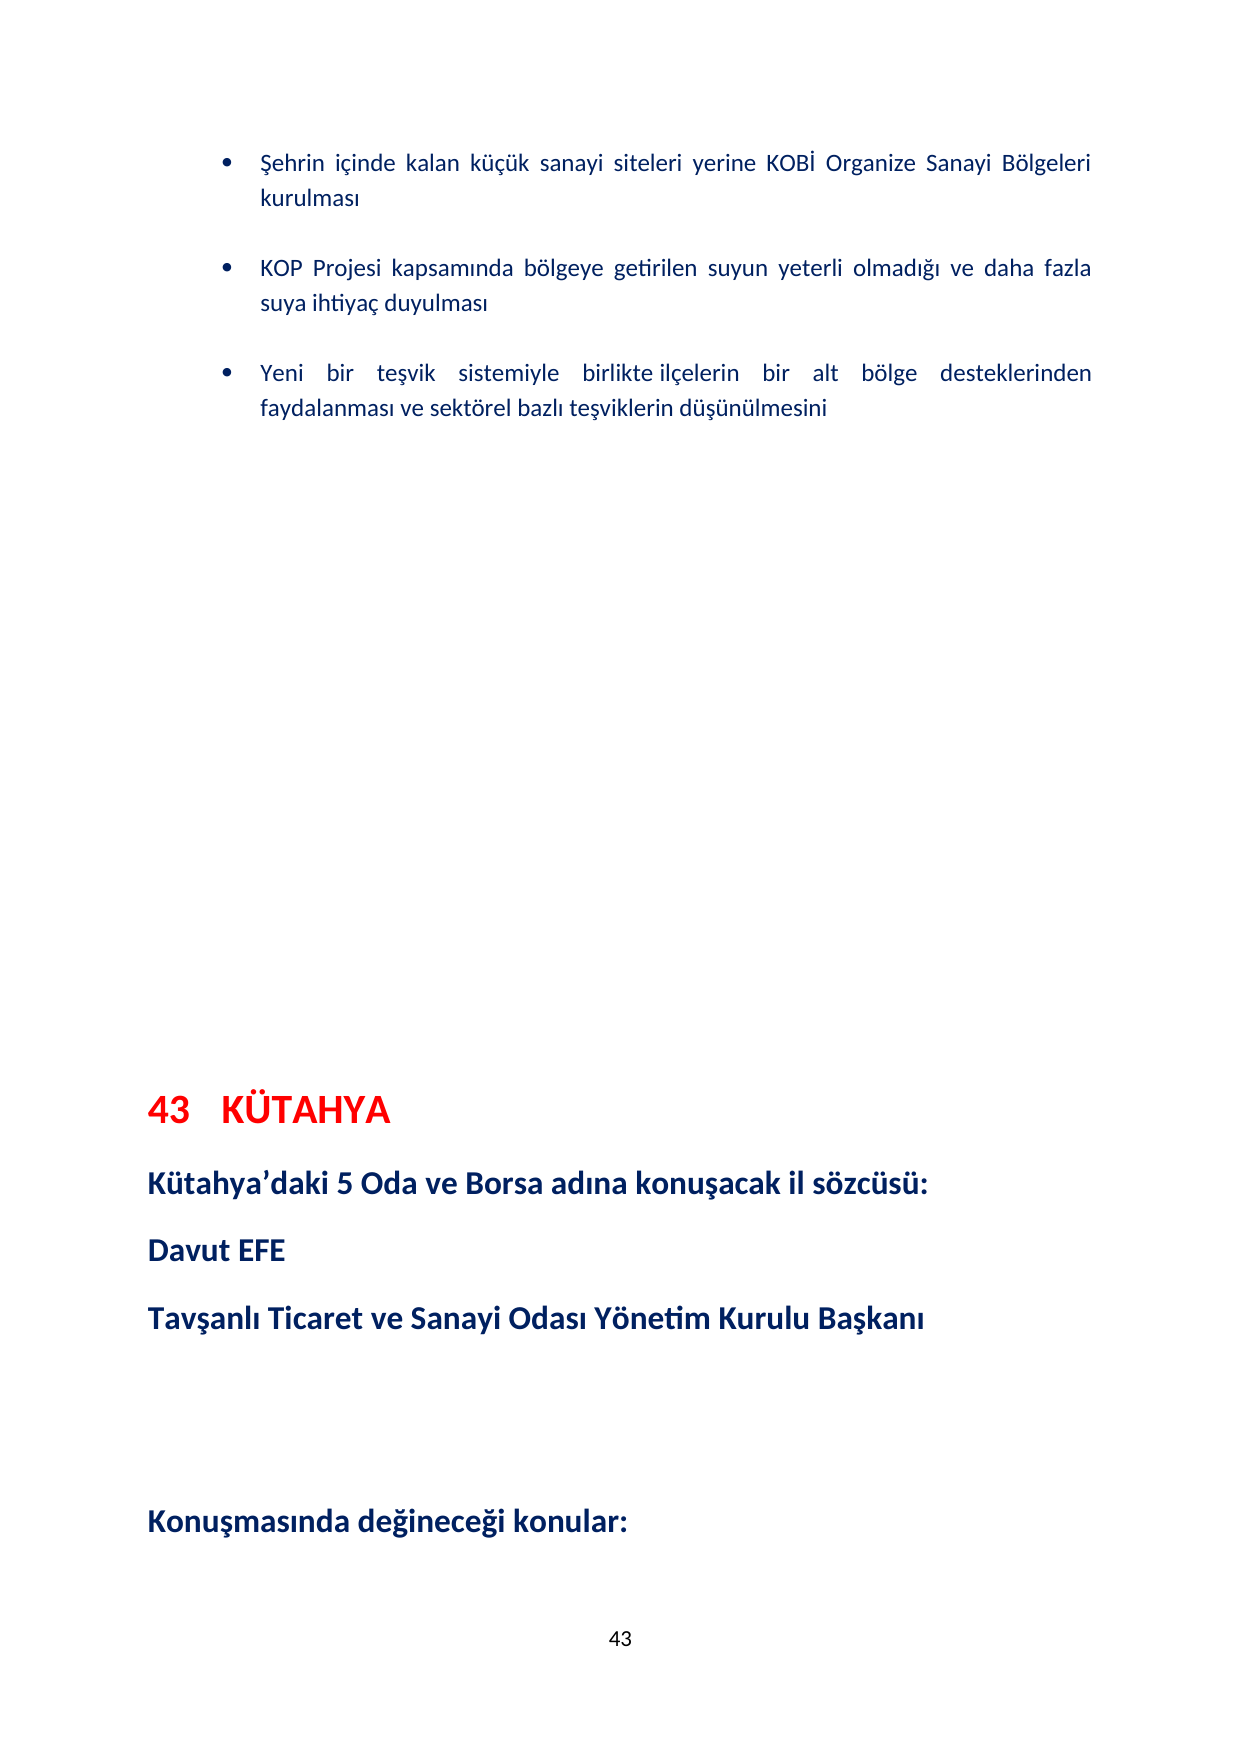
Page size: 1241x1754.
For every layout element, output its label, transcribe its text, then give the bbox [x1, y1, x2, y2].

list Şehrin içinde kalan küçük sanayi siteleri yerine KOBİ Organize Sanayi Bölgeleri kurulması [223, 148, 1093, 213]
text 43 KÜTAHYA [148, 1083, 1093, 1133]
list Yeni bir teşvik sistemiyle birlikte ilçelerin bir alt bölge desteklerinden faydalanması ve sektörel bazlı teşviklerin düşünülmesini [223, 358, 1093, 423]
text Davut EFE [148, 1229, 1093, 1270]
text Tavşanlı Ticaret ve Sanayi Odası Yönetim Kurulu Başkanı [148, 1297, 1093, 1338]
list KOP Projesi kapsamında bölgeye getirilen suyun yeterli olmadığı ve daha fazla suya ihtiyaç duyulması [223, 253, 1093, 318]
text Konuşmasında değineceği konular: [148, 1500, 1093, 1541]
text Kütahya’daki 5 Oda ve Borsa adına konuşacak il sözcüsü: [148, 1162, 1093, 1203]
